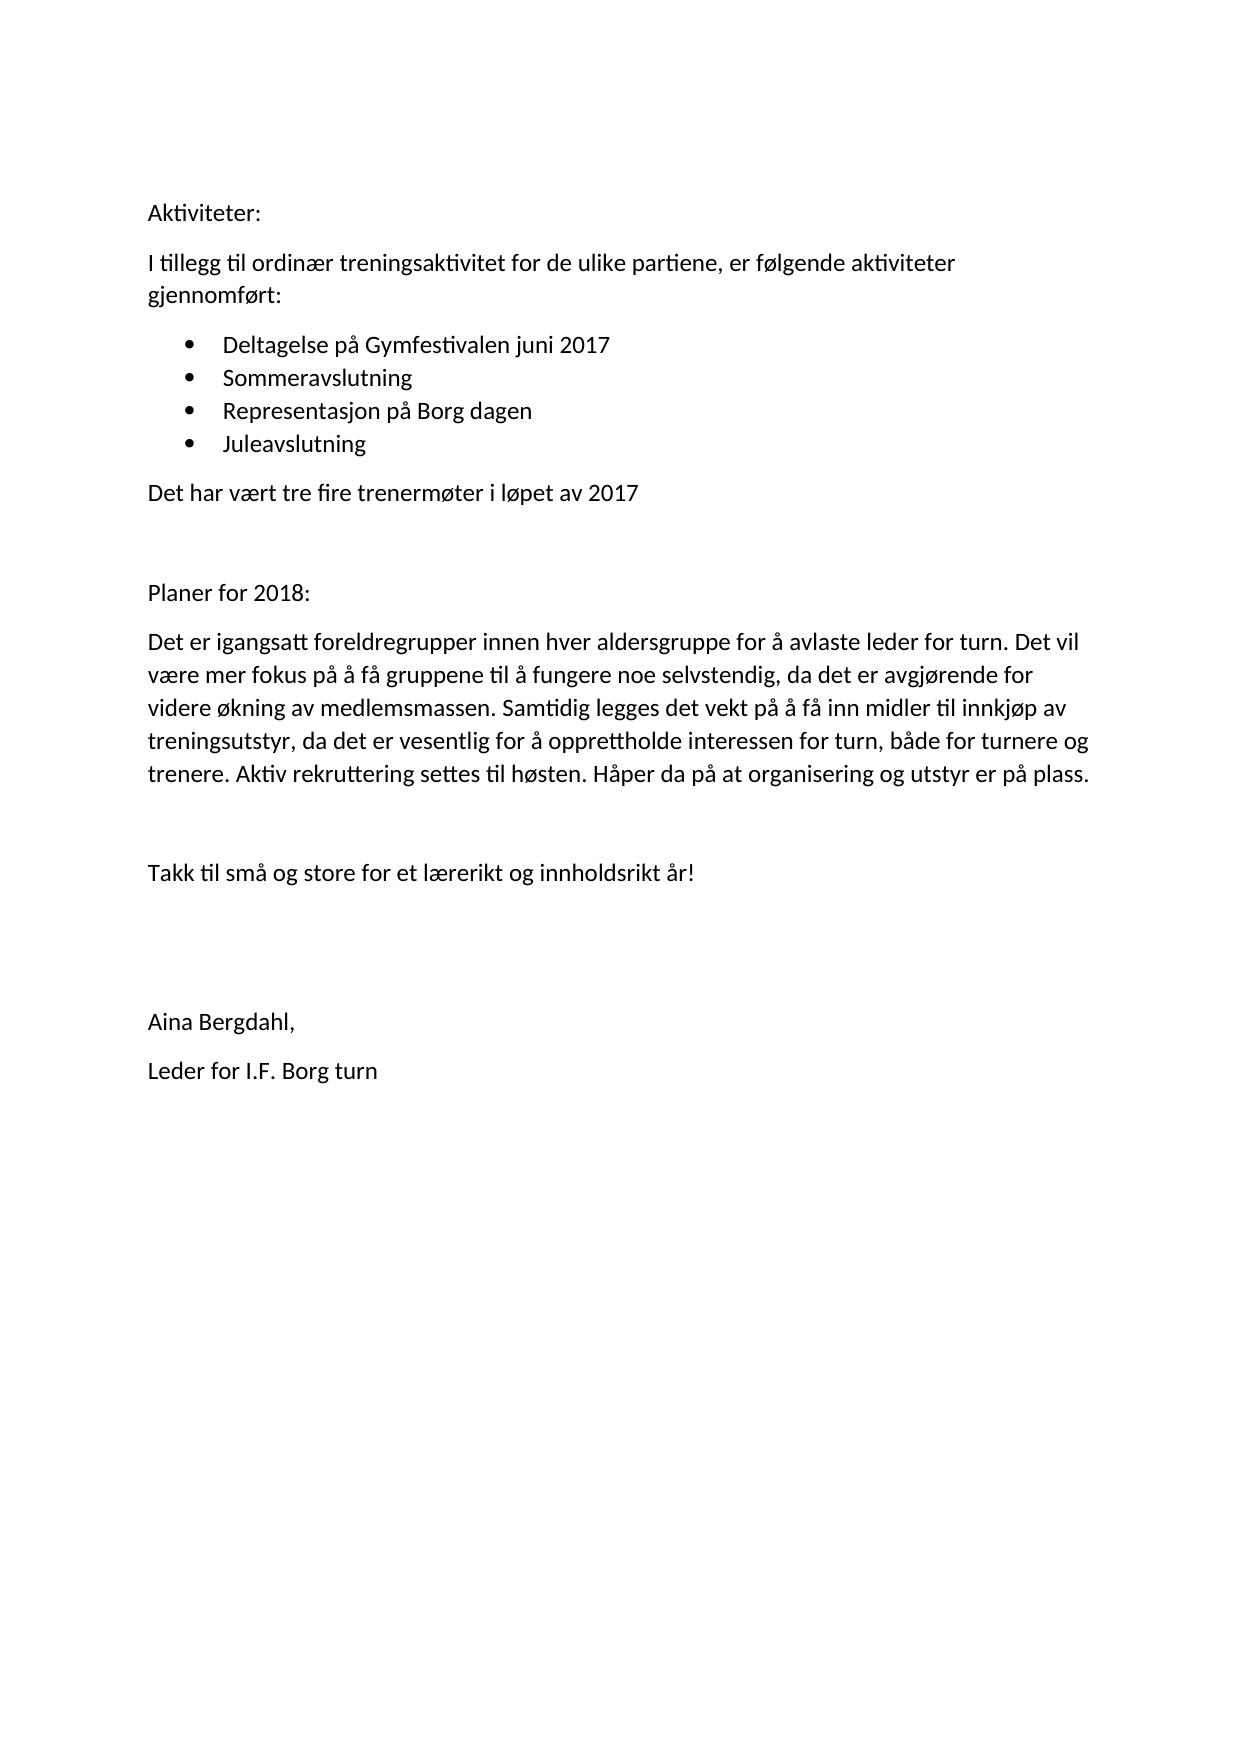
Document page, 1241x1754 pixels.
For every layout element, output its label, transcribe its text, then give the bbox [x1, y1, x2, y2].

list Representasjon på Borg dagen [185, 395, 1093, 426]
list Deltagelse på Gymfestivalen juni 2017 [185, 329, 1093, 360]
text Planer for 2018: [148, 577, 1093, 607]
text Aktiviteter: [148, 197, 1093, 228]
text Takk til små og store for et lærerikt og innholdsrikt år! [148, 857, 1093, 888]
text Det er igangsatt foreldregrupper innen hver aldersgruppe for å avlaste leder for turn. Det vil være mer fokus på å få gruppene til å fungere noe selvstendig, da det er avgjørende for videre økning av medlemsmassen. Samtidig legges det vekt på å få inn midler til innkjøp av treningsutstyr, da det er vesentlig for å opprettholde interessen for turn, både for turnere og trenere. Aktiv rekruttering settes til høsten. Håper da på at organisering og utstyr er på plass. [148, 626, 1093, 788]
text Leder for I.F. Borg turn [148, 1056, 1093, 1086]
text I tillegg til ordinær treningsaktivitet for de ulike partiene, er følgende aktiviteter gjennomført: [148, 247, 1093, 310]
text Det har vært tre fire trenermøter i løpet av 2017 [148, 478, 1093, 508]
list Sommeravslutning [185, 362, 1093, 393]
list Juleavslutning [185, 428, 1093, 458]
text Aina Bergdahl, [148, 1006, 1093, 1036]
